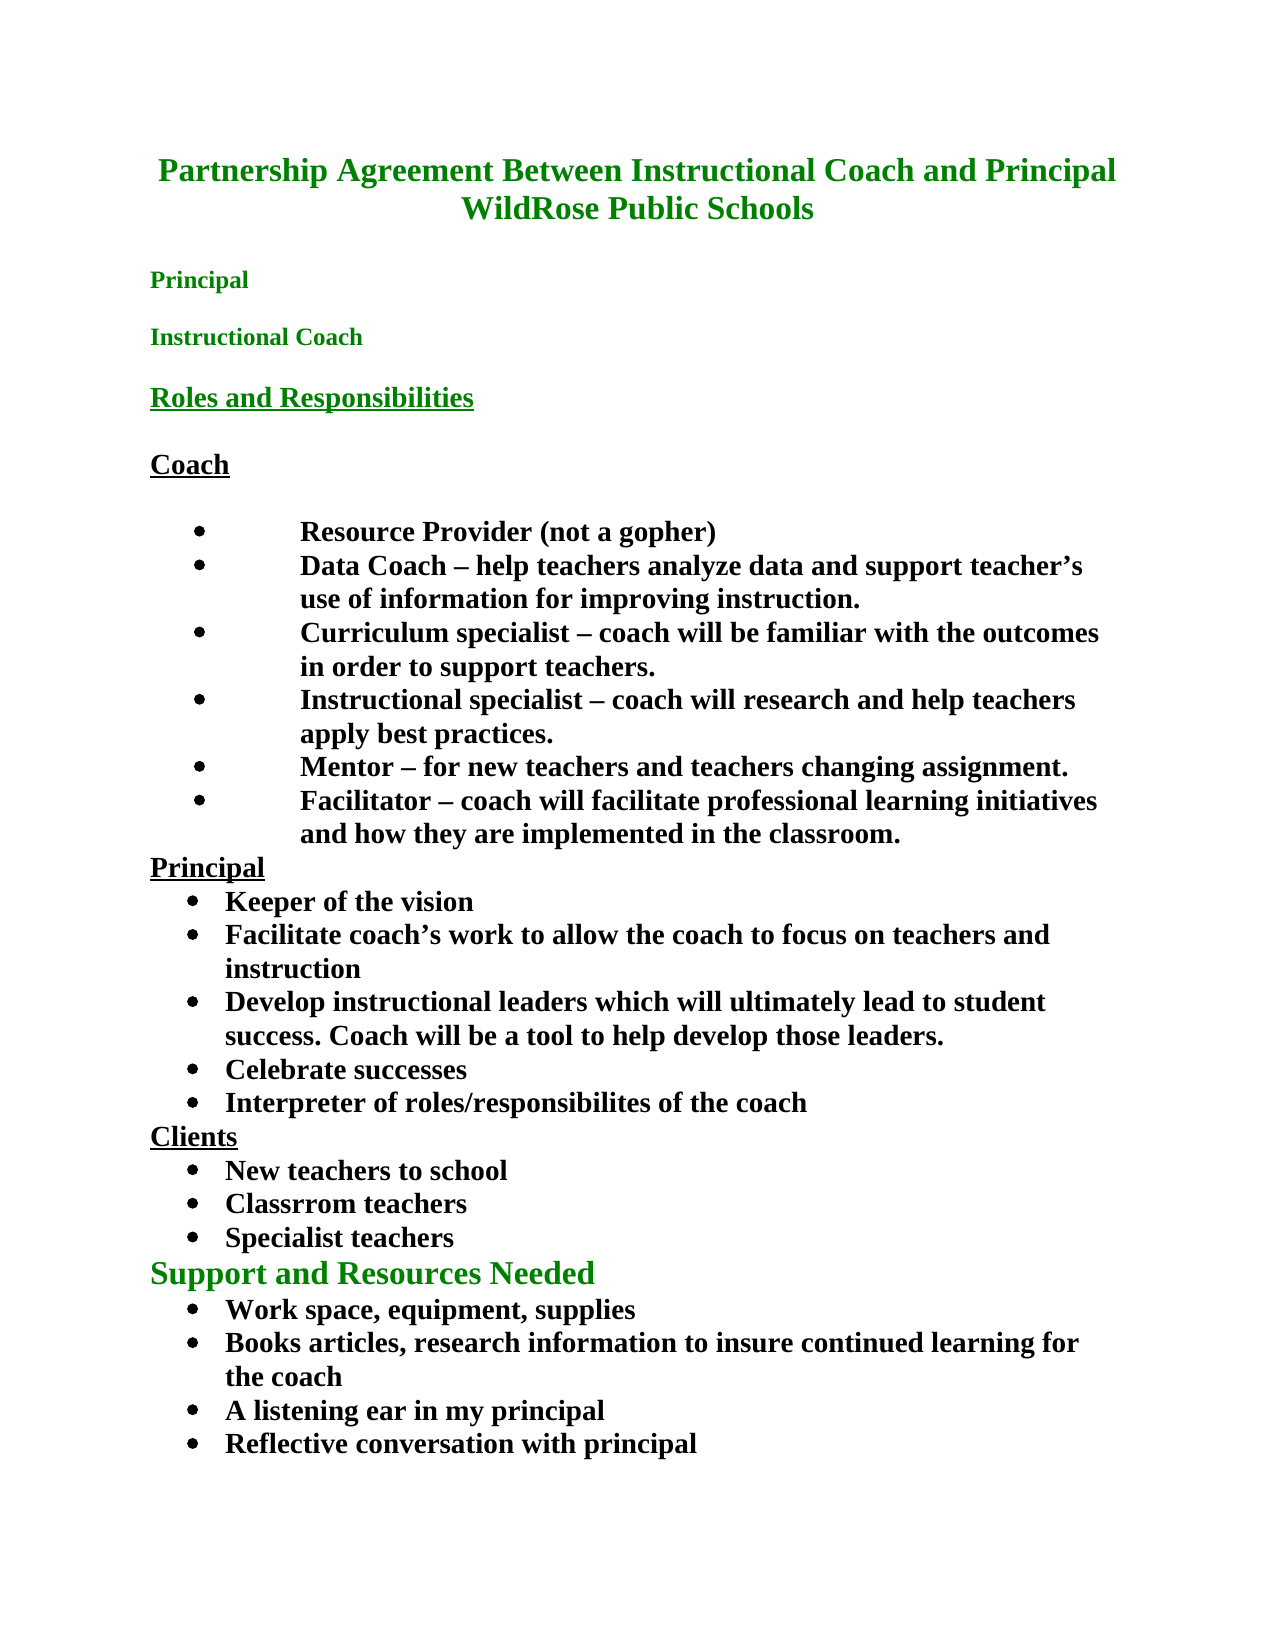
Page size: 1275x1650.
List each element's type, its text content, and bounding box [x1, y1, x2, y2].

list Keeper of the vision [187, 884, 1125, 917]
list Celebrate successes [187, 1052, 1125, 1085]
list A listening ear in my principal [187, 1393, 1125, 1426]
list Specialist teachers [187, 1220, 1125, 1253]
list Books articles, research information to insure continued learning for the coach [187, 1326, 1125, 1393]
text Instructional Coach [150, 322, 1125, 351]
list Facilitator – coach will facilitate professional learning initiatives and how they are implemented in the classroom. [194, 783, 1125, 850]
text Clients [150, 1119, 1125, 1153]
list Facilitate coach’s work to allow the coach to focus on teachers and instruction [187, 917, 1125, 984]
list Work space, equipment, supplies [187, 1292, 1125, 1326]
text Principal [150, 850, 1125, 884]
list Curriculum specialist – coach will be familiar with the outcomes in order to support teachers. [194, 615, 1125, 682]
list Reflective conversation with principal [187, 1426, 1125, 1460]
text Roles and Responsibilities [150, 380, 1125, 413]
list Interpreter of roles/responsibilites of the coach [187, 1085, 1125, 1119]
list New teachers to school [187, 1153, 1125, 1186]
list Resource Provider (not a gopher) [194, 514, 1125, 548]
text Partnership Agreement Between Instructional Coach and Principal [150, 150, 1125, 188]
text WildRose Public Schools [150, 188, 1125, 227]
list Data Coach – help teachers analyze data and support teacher’s use of information for improving instruction. [194, 548, 1125, 615]
text Principal [150, 265, 1125, 294]
text Support and Resources Needed [150, 1253, 1125, 1292]
list Develop instructional leaders which will ultimately lead to student success. Coach will be a tool to help develop those leaders. [187, 984, 1125, 1052]
list Instructional specialist – coach will research and help teachers apply best practices. [194, 682, 1125, 749]
list Mentor – for new teachers and teachers changing assignment. [194, 749, 1125, 783]
text Coach [150, 447, 1125, 481]
list Classrrom teachers [187, 1186, 1125, 1220]
